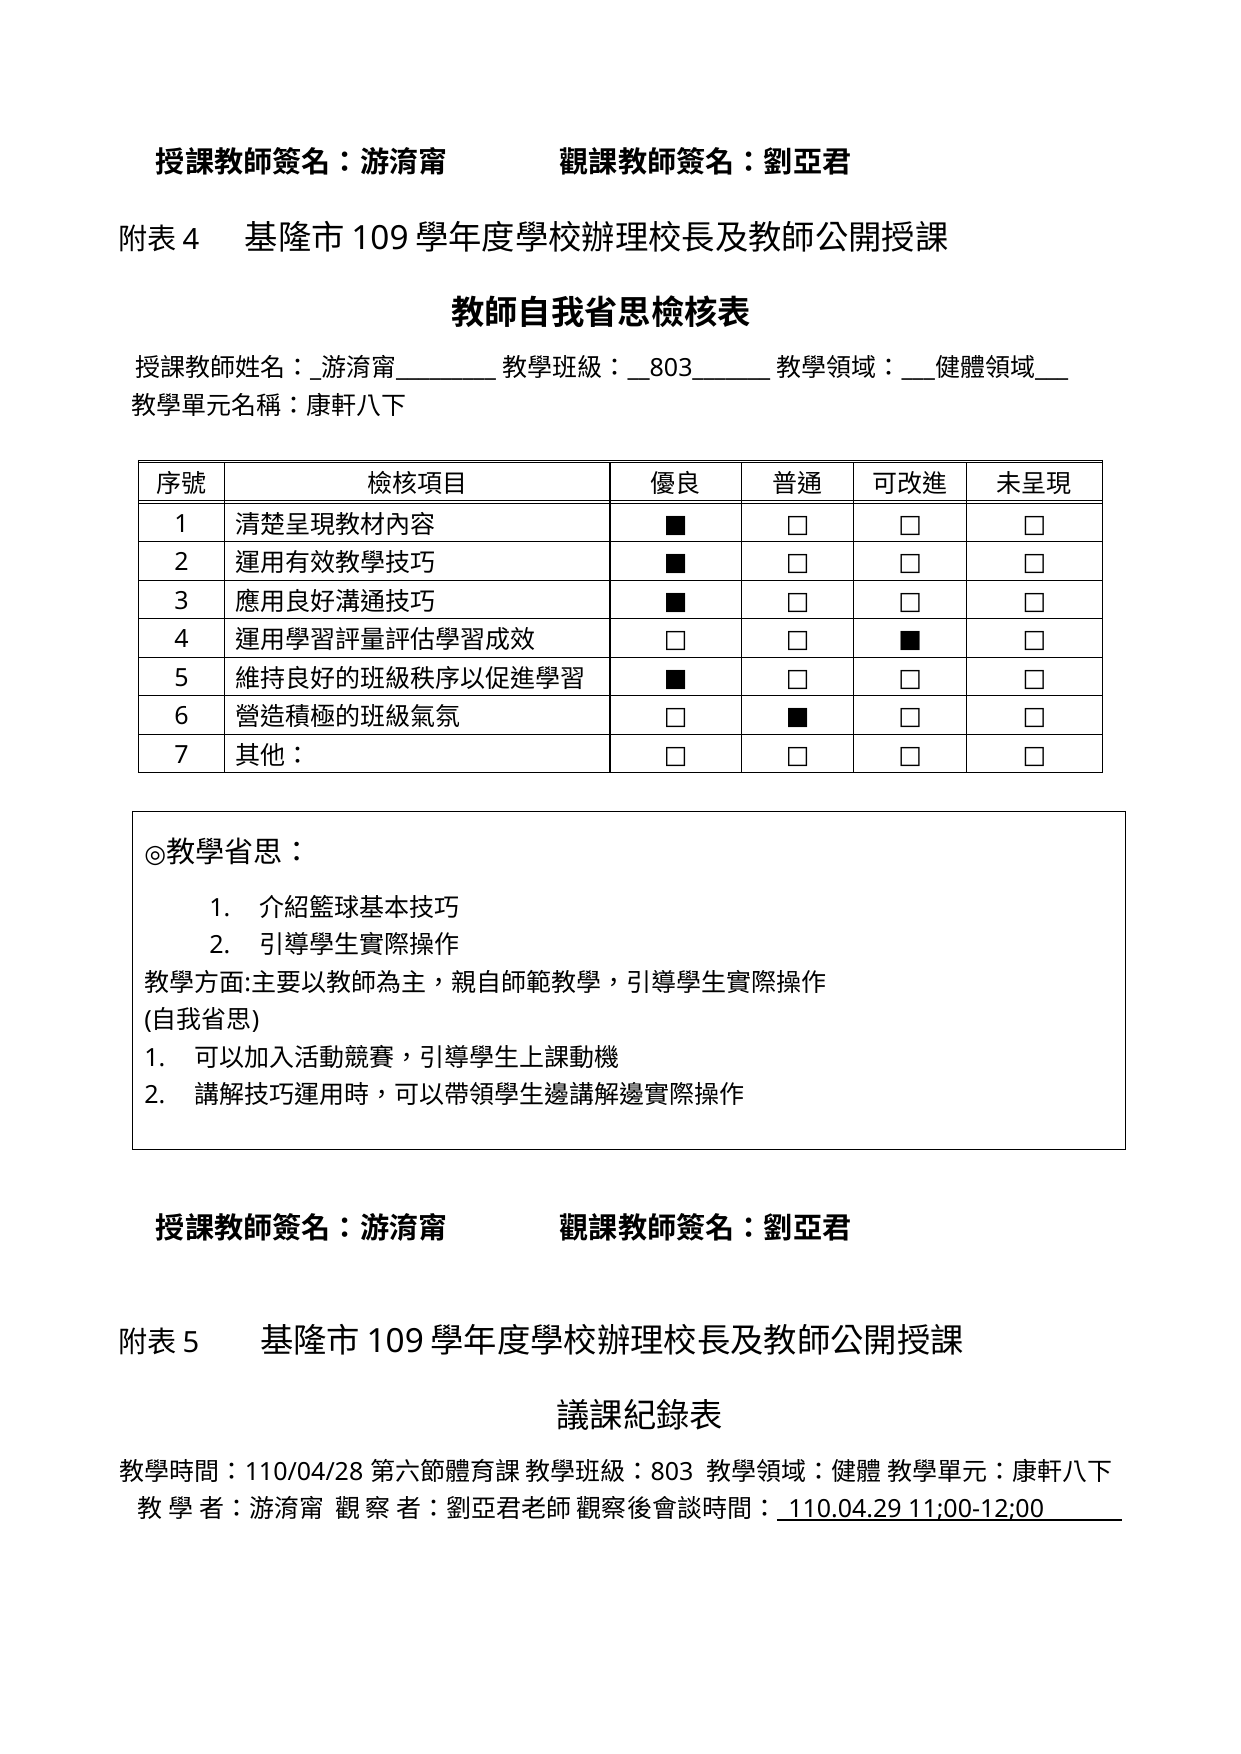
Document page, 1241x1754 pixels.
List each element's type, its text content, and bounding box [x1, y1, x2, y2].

text 附表5 基隆市109學年度學校辦理校長及教師公開授課 [118, 1300, 1122, 1375]
table_cell 應用良好溝通技巧 [225, 581, 609, 618]
table_cell ■ [854, 619, 966, 657]
table_cell ■ [611, 504, 741, 541]
table_cell □ [611, 619, 741, 657]
table_cell ■ [611, 581, 741, 618]
table_cell □ [854, 581, 966, 618]
text 授課教師簽名：游淯甯 觀課教師簽名：劉亞君 [156, 1188, 1122, 1263]
table_cell 3 [139, 581, 224, 618]
table_cell □ [967, 658, 1102, 695]
table_cell □ [967, 735, 1102, 772]
table_cell □ [742, 504, 853, 541]
table_cell 1 [139, 504, 224, 541]
table_header 序號 [139, 463, 224, 500]
table_cell □ [854, 504, 966, 541]
text 教學單元名稱：康軒八下 [118, 385, 1122, 422]
table_cell ■ [742, 696, 853, 734]
text 附表4 基隆市109學年度學校辦理校長及教師公開授課 [118, 197, 1122, 272]
table_cell □ [854, 542, 966, 579]
table_header 優良 [611, 463, 741, 500]
table_cell 運用有效教學技巧 [225, 542, 609, 579]
table_cell □ [742, 735, 853, 772]
table_cell □ [854, 658, 966, 695]
table_cell □ [742, 619, 853, 657]
table_cell 2 [139, 542, 224, 579]
table_cell 清楚呈現教材內容 [225, 504, 609, 541]
table_cell ■ [611, 542, 741, 579]
table_cell 5 [139, 658, 224, 695]
text 授課教師姓名：_游淯甯_________ 教學班級：__803_______ 教學領域：___健體領域___ [81, 347, 1122, 385]
table_cell 維持良好的班級秩序以促進學習 [225, 658, 609, 695]
table_cell □ [611, 696, 741, 734]
table_cell 營造積極的班級氣氛 [225, 696, 609, 734]
table_cell □ [967, 542, 1102, 579]
table_cell 7 [139, 735, 224, 772]
table_cell □ [742, 658, 853, 695]
table_cell □ [967, 581, 1102, 618]
table_cell □ [742, 542, 853, 579]
table_cell □ [854, 735, 966, 772]
table_cell 運用學習評量評估學習成效 [225, 619, 609, 657]
table_cell □ [967, 696, 1102, 734]
table_header 檢核項目 [225, 463, 609, 500]
table_header ◎教學省思： 介紹籃球基本技巧 引導學生實際操作 教學方面:主要以教師為主，親自師範教學，引導學生實際操作 (自我省思) 可以加入活動競賽，引導學生上課動機 講解技巧運用時，可以帶領學生邊講解邊實際操作 [133, 812, 1125, 1149]
text 授課教師簽名：游淯甯 觀課教師簽名：劉亞君 [156, 122, 1122, 197]
table_cell □ [854, 696, 966, 734]
table_cell 4 [139, 619, 224, 657]
table_cell □ [742, 581, 853, 618]
table_cell □ [967, 504, 1102, 541]
text 教學時間：110/04/28 第六節體育課 教學班級：803 教學領域：健體 教學單元：康軒八下 [81, 1450, 1176, 1488]
text 教師自我省思檢核表 [71, 272, 1122, 347]
table_header 未呈現 [967, 463, 1102, 500]
table_cell 其他： [225, 735, 609, 772]
table_header 普通 [742, 463, 853, 500]
table_cell ■ [611, 658, 741, 695]
text 議課紀錄表 [118, 1375, 1122, 1450]
table_cell □ [967, 619, 1102, 657]
table_header 可改進 [854, 463, 966, 500]
table_cell □ [611, 735, 741, 772]
table_cell 6 [139, 696, 224, 734]
text 教 學 者：游淯甯 觀 察 者：劉亞君老師 觀察後會談時間： 110.04.29 11;00-12;00 [118, 1488, 1122, 1525]
